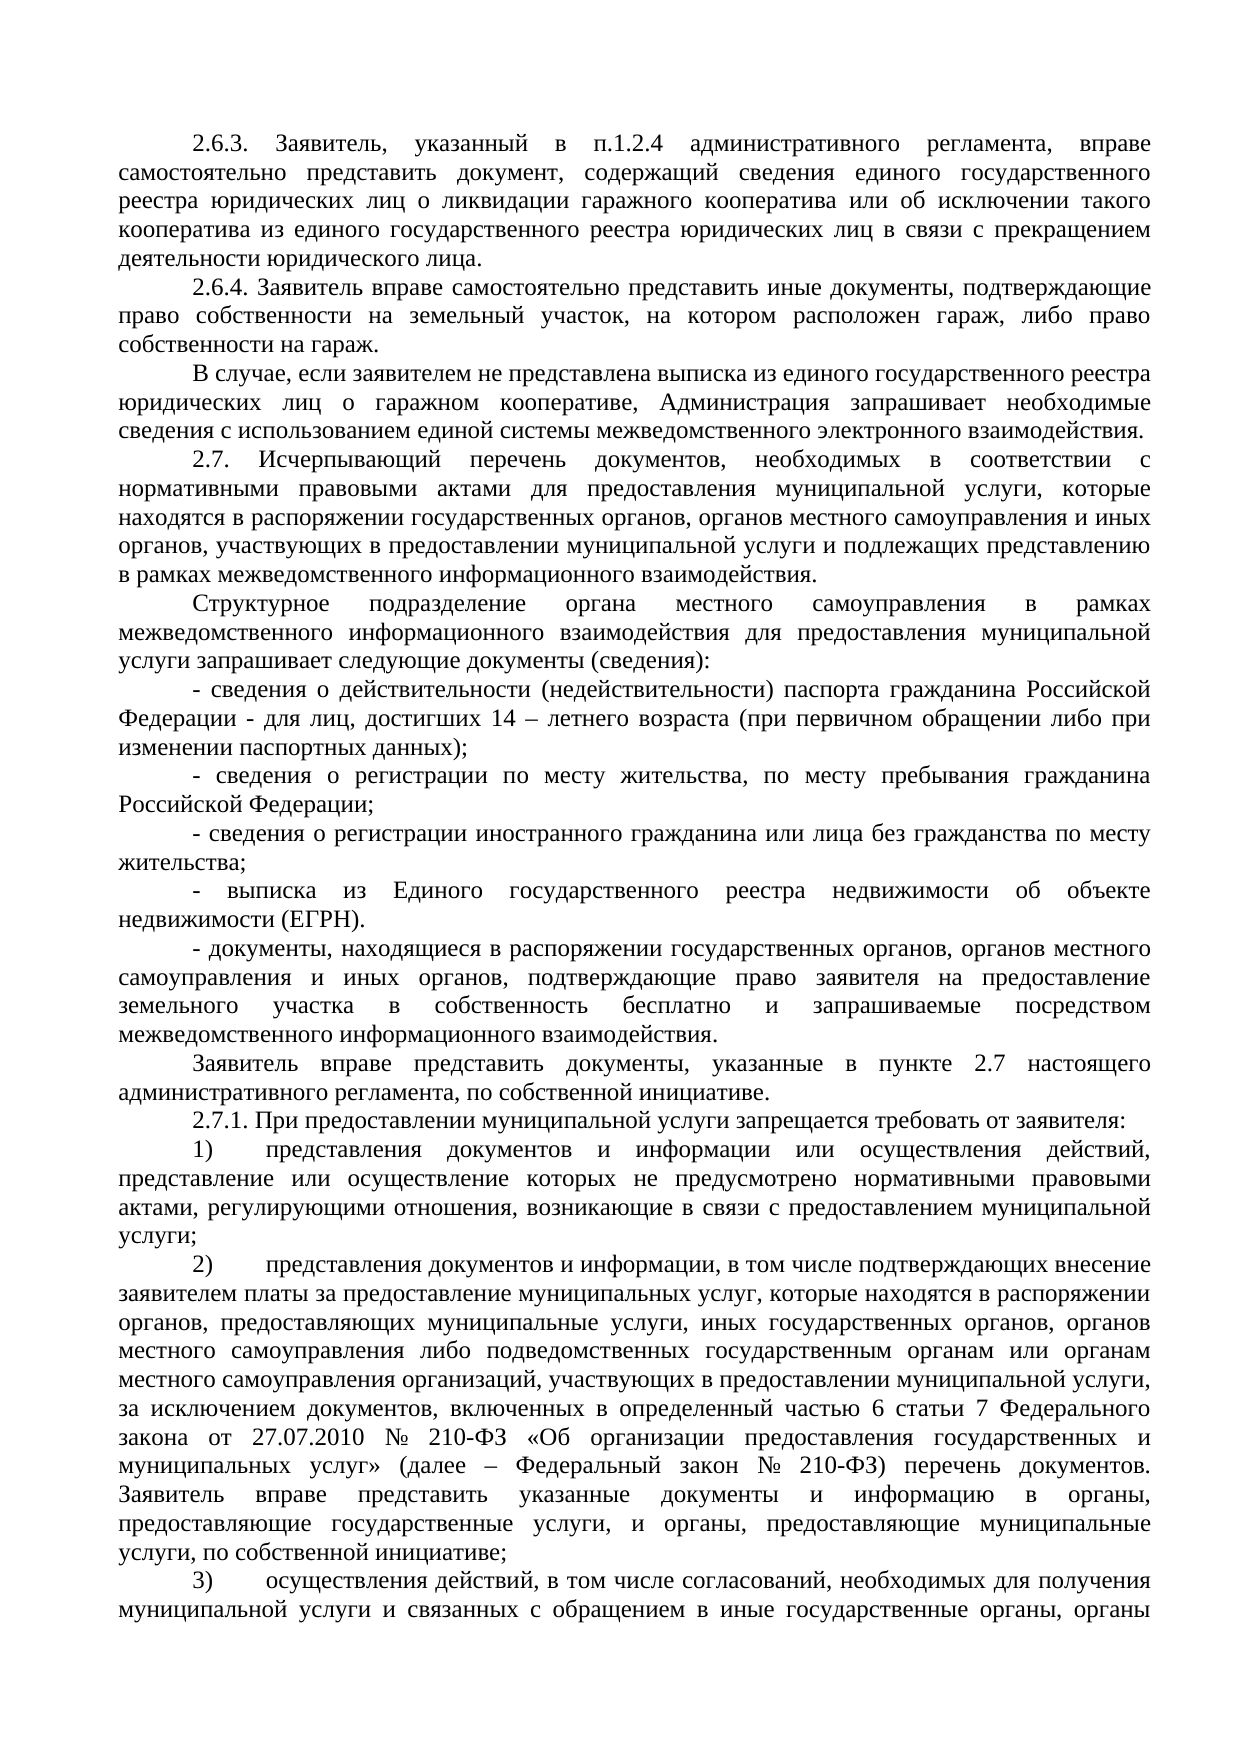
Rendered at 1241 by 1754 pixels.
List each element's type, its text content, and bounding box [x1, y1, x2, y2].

text 1) представления документов и информации или осуществления действий, представление или осуществление которых не предусмотрено нормативными правовыми актами, регулирующими отношения, возникающие в связи с предоставлением муниципальной услуги; [118, 1134, 1152, 1249]
text - документы, находящиеся в распоряжении государственных органов, органов местного самоуправления и иных органов, подтверждающие право заявителя на предоставление земельного участка в собственность бесплатно и запрашиваемые посредством межведомственного информационного взаимодействия. [118, 933, 1152, 1048]
text - сведения о регистрации иностранного гражданина или лица без гражданства по месту жительства; [118, 818, 1152, 876]
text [118, 1566, 1152, 1623]
text В случае, если заявителем не представлена выписка из единого государственного реестра юридических лиц о гаражном кооперативе, Администрация запрашивает необходимые сведения с использованием единой системы межведомственного электронного взаимодействия. [118, 358, 1152, 444]
text 2.6.4. Заявитель вправе самостоятельно представить иные документы, подтверждающие право собственности на земельный участок, на котором расположен гараж, либо право собственности на гараж. [118, 272, 1152, 358]
text - сведения о действительности (недействительности) паспорта гражданина Российской Федерации - для лиц, достигших 14 – летнего возраста (при первичном обращении либо при изменении паспортных данных); [118, 674, 1152, 761]
text 2.7. Исчерпывающий перечень документов, необходимых в соответствии с нормативными правовыми актами для предоставления муниципальной услуги, которые находятся в распоряжении государственных органов, органов местного самоуправления и иных органов, участвующих в предоставлении муниципальной услуги и подлежащих представлению в рамках межведомственного информационного взаимодействия. [118, 444, 1152, 588]
text 2) представления документов и информации, в том числе подтверждающих внесение заявителем платы за предоставление муниципальных услуг, которые находятся в распоряжении органов, предоставляющих муниципальные услуги, иных государственных органов, органов местного самоуправления либо подведомственных государственным органам или органам местного самоуправления организаций, участвующих в предоставлении муниципальной услуги, за исключением документов, включенных в определенный частью 6 статьи 7 Федерального закона от 27.07.2010 № 210-ФЗ «Об организации предоставления государственных и муниципальных услуг» (далее – Федеральный закон № 210-ФЗ) перечень документов. Заявитель вправе представить указанные документы и информацию в органы, предоставляющие государственные услуги, и органы, предоставляющие муниципальные услуги, по собственной инициативе; [118, 1249, 1152, 1566]
text 2.7.1. При предоставлении муниципальной услуги запрещается требовать от заявителя: [118, 1106, 1152, 1134]
text - сведения о регистрации по месту жительства, по месту пребывания гражданина Российской Федерации; [118, 761, 1152, 818]
text Структурное подразделение органа местного самоуправления в рамках межведомственного информационного взаимодействия для предоставления муниципальной услуги запрашивает следующие документы (сведения): [118, 588, 1152, 674]
text - выписка из Единого государственного реестра недвижимости об объекте недвижимости (ЕГРН). [118, 876, 1152, 933]
text Заявитель вправе представить документы, указанные в пункте 2.7 настоящего административного регламента, по собственной инициативе. [118, 1048, 1152, 1106]
text 2.6.3. Заявитель, указанный в п.1.2.4 административного регламента, вправе самостоятельно представить документ, содержащий сведения единого государственного реестра юридических лиц о ликвидации гаражного кооператива или об исключении такого кооператива из единого государственного реестра юридических лиц в связи с прекращением деятельности юридического лица. [118, 128, 1152, 272]
